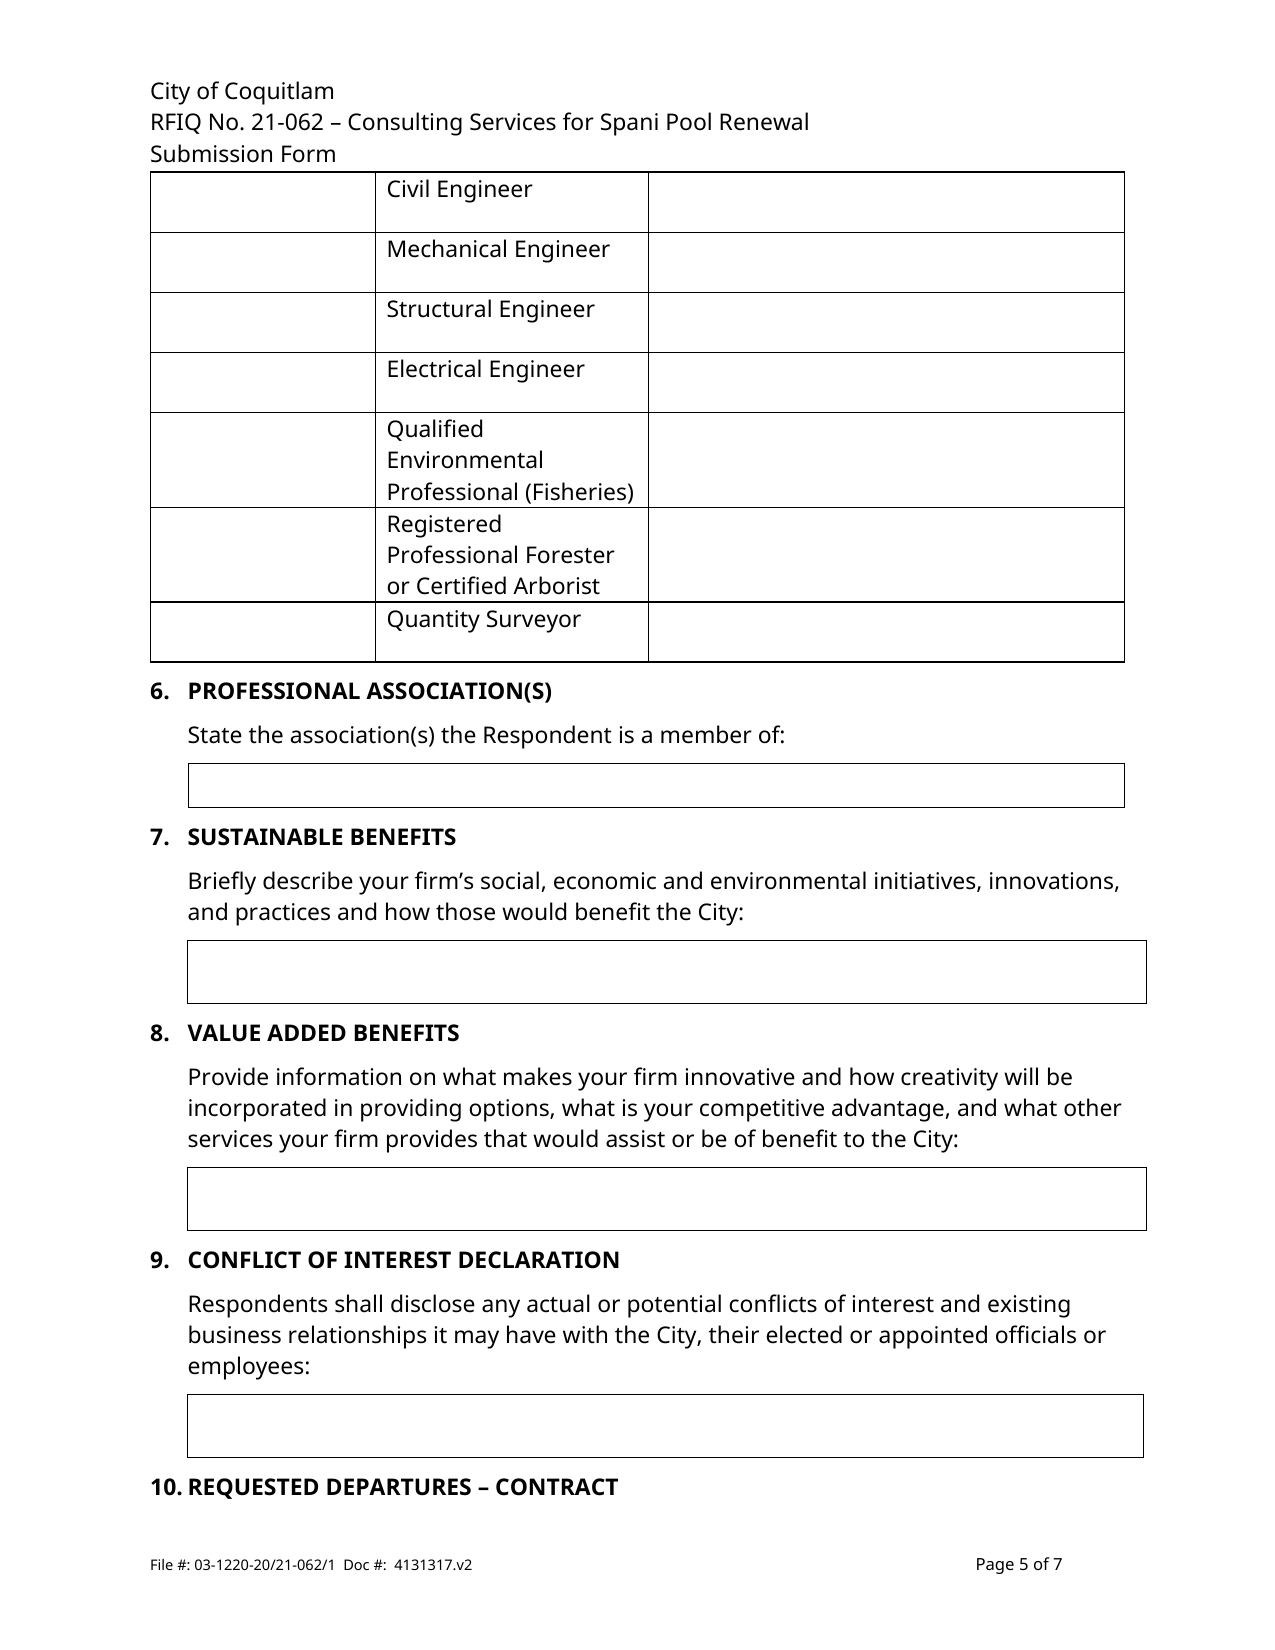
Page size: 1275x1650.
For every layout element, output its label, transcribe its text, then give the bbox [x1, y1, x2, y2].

table_header [188, 1168, 1146, 1230]
list REQUESTED DEPARTURES – CONTRACT [150, 1471, 1200, 1502]
table_cell [649, 173, 1124, 232]
table_header [188, 1395, 1143, 1457]
list PROFESSIONAL ASSOCIATION(S) [150, 675, 1200, 706]
table_cell [649, 353, 1124, 412]
table_cell Mechanical Engineer [376, 233, 648, 292]
table_cell [151, 413, 375, 507]
table_cell Structural Engineer [376, 293, 648, 352]
table_cell Electrical Engineer [376, 353, 648, 412]
table_cell Qualified Environmental Professional (Fisheries) [376, 413, 648, 507]
table_cell [649, 233, 1124, 292]
table_cell [649, 603, 1124, 661]
table_cell [649, 293, 1124, 352]
list Sustainable Benefits [150, 821, 1200, 852]
table_cell [649, 508, 1124, 601]
table_cell [151, 293, 375, 352]
table_cell [151, 603, 375, 661]
table_cell [151, 508, 375, 601]
table_cell Civil Engineer [376, 173, 648, 232]
table_cell Registered Professional Forester or Certified Arborist [376, 508, 648, 601]
text Provide information on what makes your firm innovative and how creativity will be incorporated in providing options, what is your competitive advantage, and what other services your firm provides that would assist or be of benefit to the City: [187, 1060, 1125, 1154]
table_cell Quantity Surveyor [376, 603, 648, 661]
table_cell [649, 413, 1124, 507]
table_cell [151, 353, 375, 412]
table_header [189, 764, 1124, 807]
table_cell [151, 173, 375, 232]
text State the association(s) the Respondent is a member of: [187, 719, 1125, 750]
list Value Added Benefits [150, 1017, 1200, 1048]
table_cell [151, 233, 375, 292]
table_header [188, 941, 1146, 1003]
list Conflict of Interest Declaration [150, 1244, 1200, 1275]
text Briefly describe your firm’s social, economic and environmental initiatives, innovations, and practices and how those would benefit the City: [187, 864, 1125, 927]
